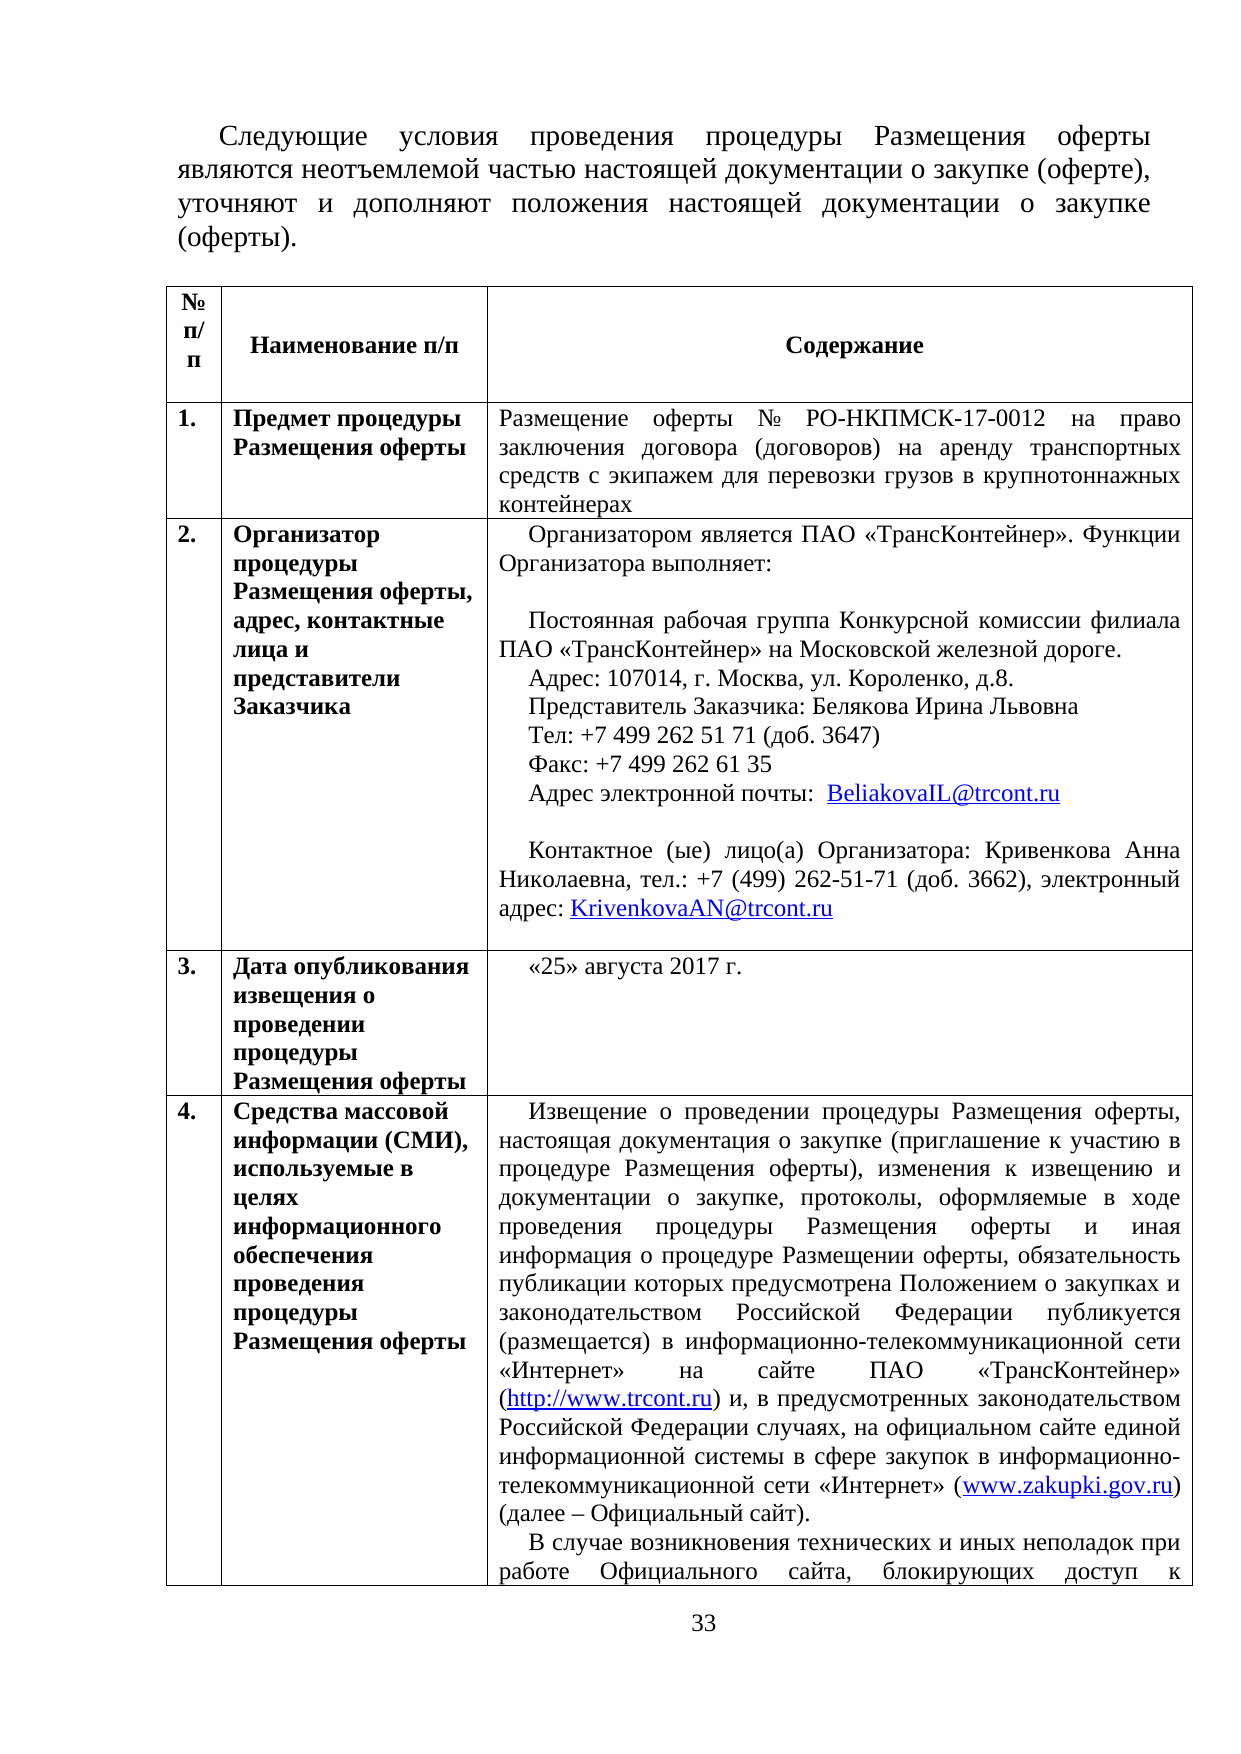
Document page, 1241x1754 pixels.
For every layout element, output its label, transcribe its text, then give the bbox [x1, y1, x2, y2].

table_cell 4. [167, 1096, 221, 1585]
table_cell 1. [167, 403, 221, 518]
table_header Наименование п/п [222, 287, 487, 402]
table_cell Дата опубликования извещения о проведении процедуры Размещения оферты [222, 951, 487, 1095]
table_cell 3. [167, 951, 221, 1095]
text Следующие условия проведения процедуры Размещения оферты являются неотъемлемой частью настоящей документации о закупке (оферте), уточняют и дополняют положения настоящей документации о закупке (оферты). [177, 118, 1152, 252]
table_header Содержание [488, 287, 1192, 402]
table_cell «25» августа 2017 г. [488, 951, 1192, 1095]
table_cell 2. [167, 519, 221, 950]
table_cell Организатор процедуры Размещения оферты, адрес, контактные лица и представители Заказчика [222, 519, 487, 950]
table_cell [488, 1096, 1192, 1585]
table_cell Предмет процедуры Размещения оферты [222, 403, 487, 518]
table_header № п/п [167, 287, 221, 402]
table_cell Организатором является ПАО «ТрансКонтейнер». Функции Организатора выполняет: Постоянная рабочая группа Конкурсной комиссии филиала ПАО «ТрансКонтейнер» на Московской железной дороге. Адрес: 107014, г. Москва, ул. Короленко, д.8. Представитель Заказчика: Белякова Ирина Львовна Тел: +7 499 262 51 71 (доб. 3647) Факс: +7 499 262 61 35 Адрес электронной почты: BeliakovaIL@trcont.ru Контактное (ые) лицо(а) Организатора: Кривенкова Анна Николаевна, тел.: +7 (499) 262-51-71 (доб. 3662), электронный адрес: KrivenkovaAN@trcont.ru [488, 519, 1192, 950]
table_cell Размещение оферты № РО-НКПМСК-17-0012 на право заключения договора (договоров) на аренду транспортных средств с экипажем для перевозки грузов в крупнотоннажных контейнерах [488, 403, 1192, 518]
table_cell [222, 1096, 487, 1585]
